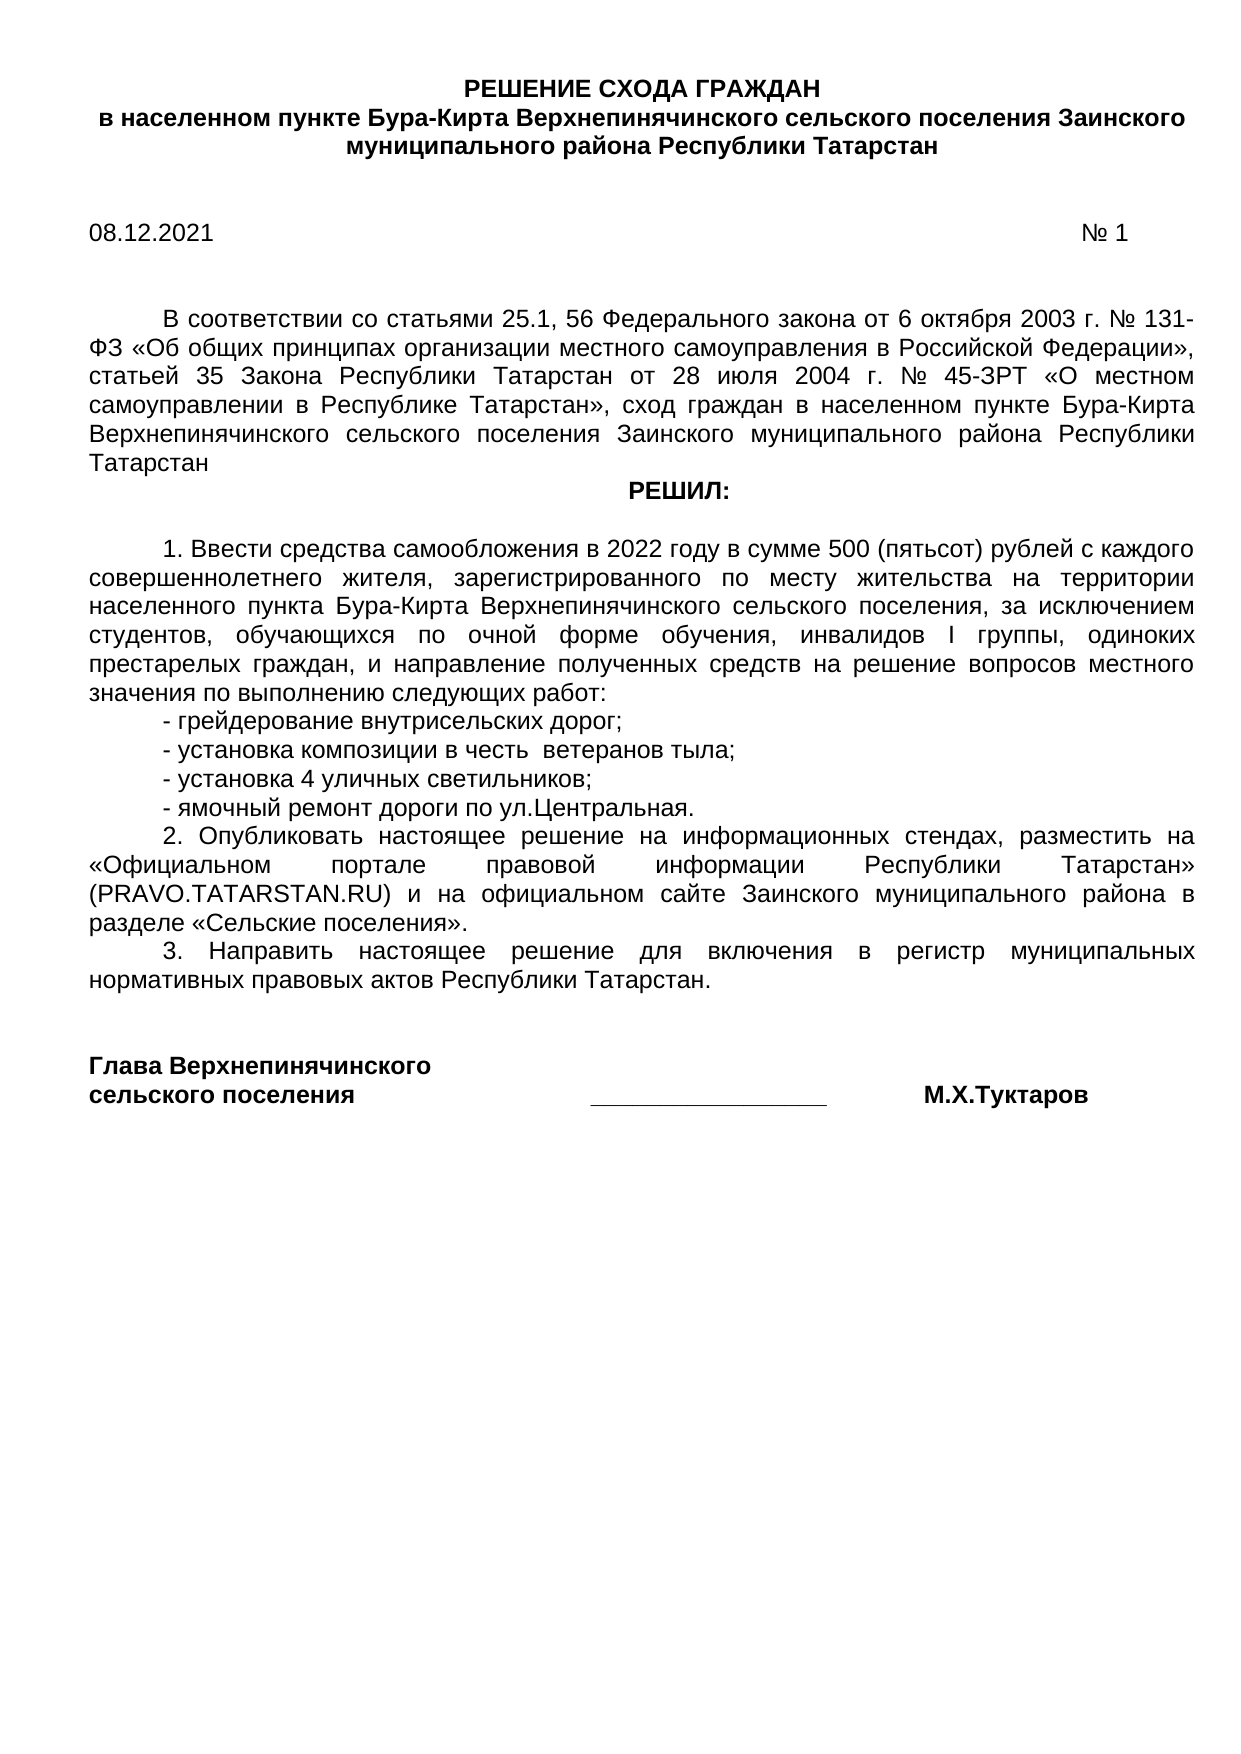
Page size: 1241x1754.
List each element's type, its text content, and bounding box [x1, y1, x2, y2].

text Глава Верхнепинячинского [89, 1051, 1196, 1080]
text - ямочный ремонт дороги по ул.Центральная. [89, 793, 1196, 821]
text РЕШЕНИЕ СХОДА ГРАЖДАН [89, 74, 1196, 103]
text 3. Направить настоящее решение для включения в регистр муниципальных нормативных правовых актов Республики Татарстан. [89, 936, 1196, 994]
text В соответствии со статьями 25.1, 56 Федерального закона от 6 октября 2003 г. № 131-ФЗ «Об общих принципах организации местного самоуправления в Российской Федерации», статьей 35 Закона Республики Татарстан от 28 июля 2004 г. № 45-ЗРТ «О местном самоуправлении в Республике Татарстан», сход граждан в населенном пункте Бура-Кирта Верхнепинячинского сельского поселения Заинского муниципального района Республики Татарстан [89, 304, 1196, 476]
text - грейдерование внутрисельских дорог; [89, 706, 1196, 735]
text - установка композиции в честь ветеранов тыла; [89, 735, 1196, 764]
text 08.12.2021 № 1 [89, 218, 1196, 246]
text - установка 4 уличных светильников; [89, 764, 1196, 793]
text 1. Ввести средства самообложения в 2022 году в сумме 500 (пятьсот) рублей с каждого совершеннолетнего жителя, зарегистрированного по месту жительства на территории населенного пункта Бура-Кирта Верхнепинячинского сельского поселения, за исключением студентов, обучающихся по очной форме обучения, инвалидов I группы, одиноких престарелых граждан, и направление полученных средств на решение вопросов местного значения по выполнению следующих работ: [89, 534, 1196, 706]
text сельского поселения _________________ М.Х.Туктаров [89, 1080, 1196, 1109]
text в населенном пункте Бура-Кирта Верхнепинячинского сельского поселения Заинского муниципального района Республики Татарстан [89, 103, 1196, 160]
text РЕШИЛ: [89, 476, 1196, 505]
text 2. Опубликовать настоящее решение на информационных стендах, разместить на «Официальном портале правовой информации Республики Татарстан» (PRAVO.ТАТАRSTAN.RU) и на официальном сайте Заинского муниципального района в разделе «Сельские поселения». [89, 821, 1196, 936]
